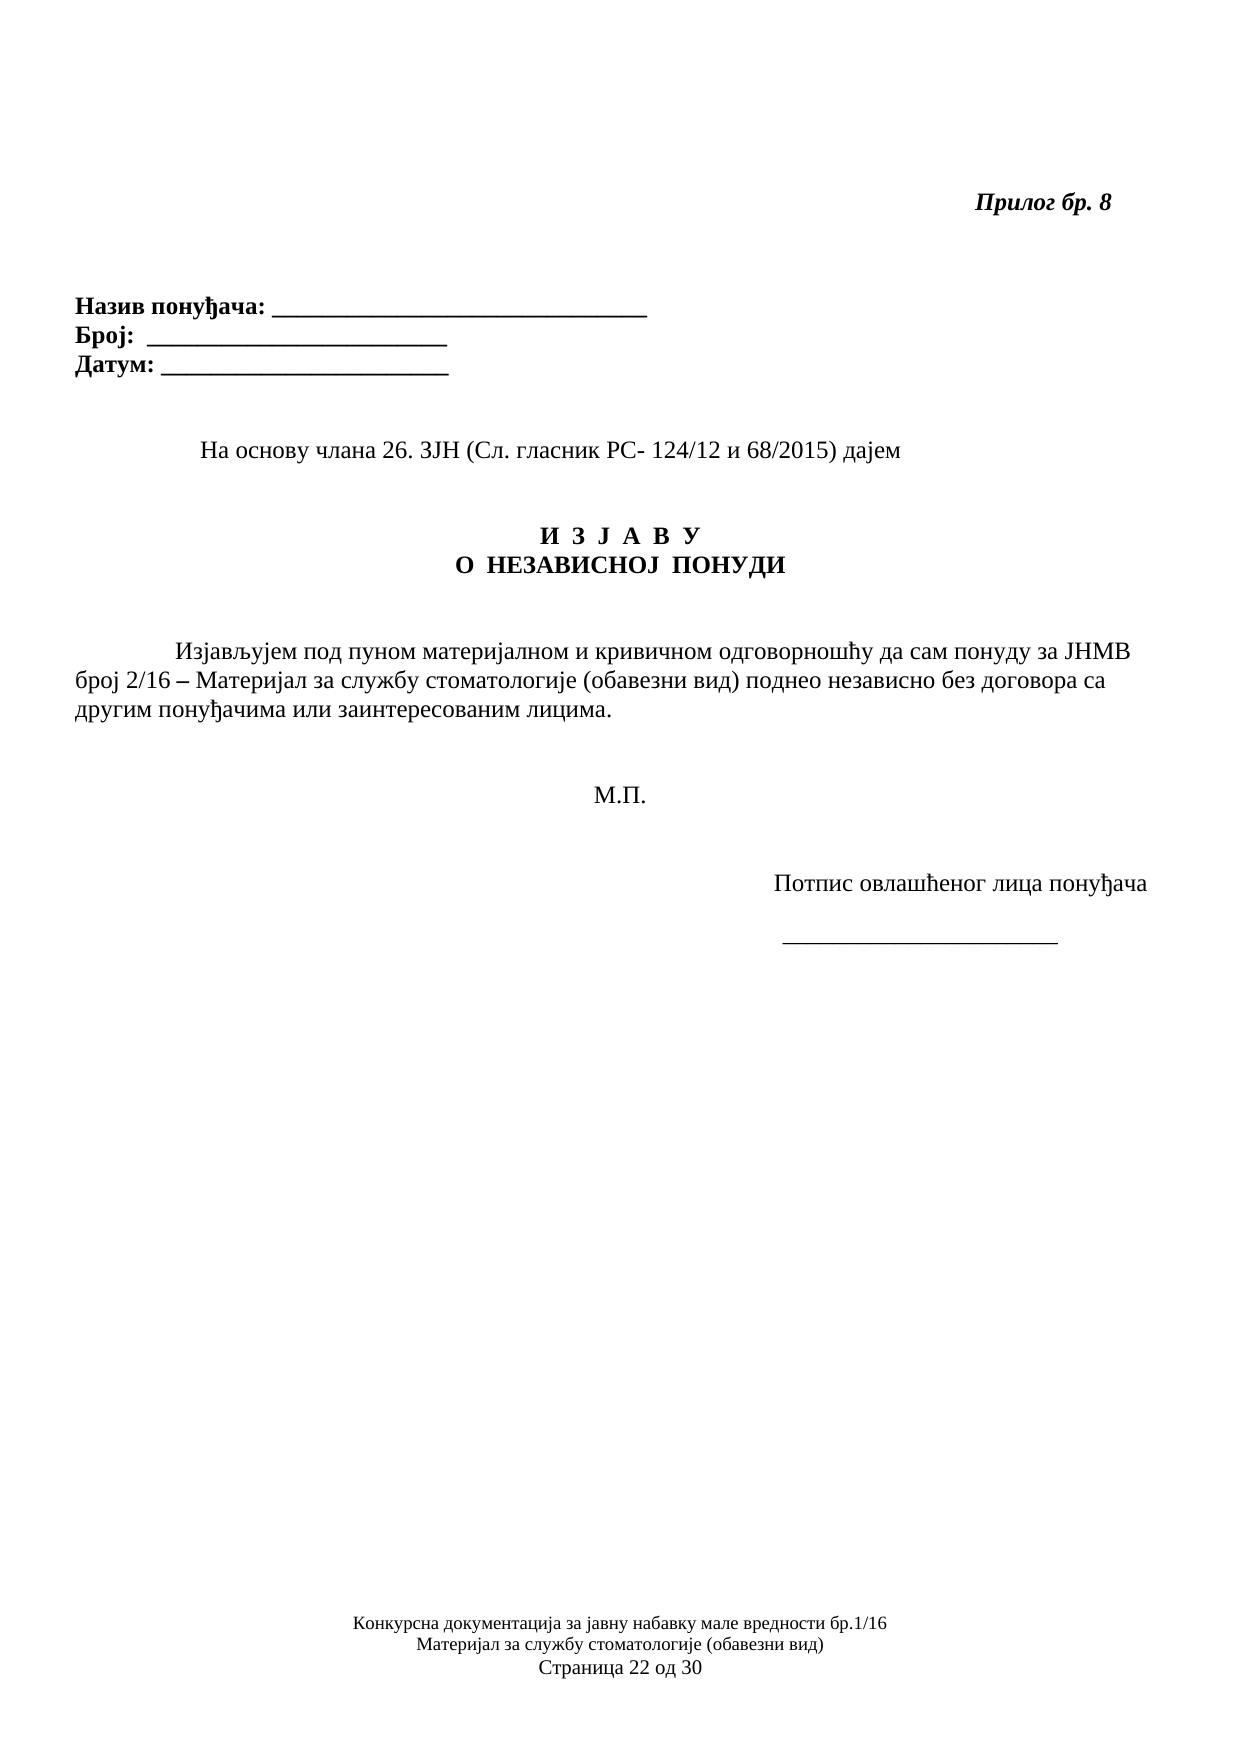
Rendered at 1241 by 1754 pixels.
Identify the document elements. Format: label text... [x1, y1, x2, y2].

text М.П. [75, 780, 1165, 809]
text И З Ј А В У [75, 521, 1165, 550]
text На основу члана 26. ЗЈН (Сл. гласник РС- 124/12 и 68/2015) дајем [75, 435, 1165, 464]
text Изјављујем под пуном материјалном и кривичном одговорношћу да сам понуду за ЈНМВ број 2/16 – Материјал за службу стоматологије (обавезни вид) поднео независно без договора са другим понуђачима или заинтересованим лицима. [75, 636, 1165, 723]
text Број: ________________________ [75, 320, 1165, 349]
text ______________________ [75, 918, 1165, 946]
text Датум: _______________________ [75, 349, 1165, 378]
text Прилог бр. 8 [75, 187, 1165, 216]
text Назив понуђача: ______________________________ [75, 291, 1165, 320]
text О НЕЗАВИСНОЈ ПОНУДИ [75, 550, 1165, 579]
text Потпис овлашћеног лица понуђача [75, 868, 1165, 897]
